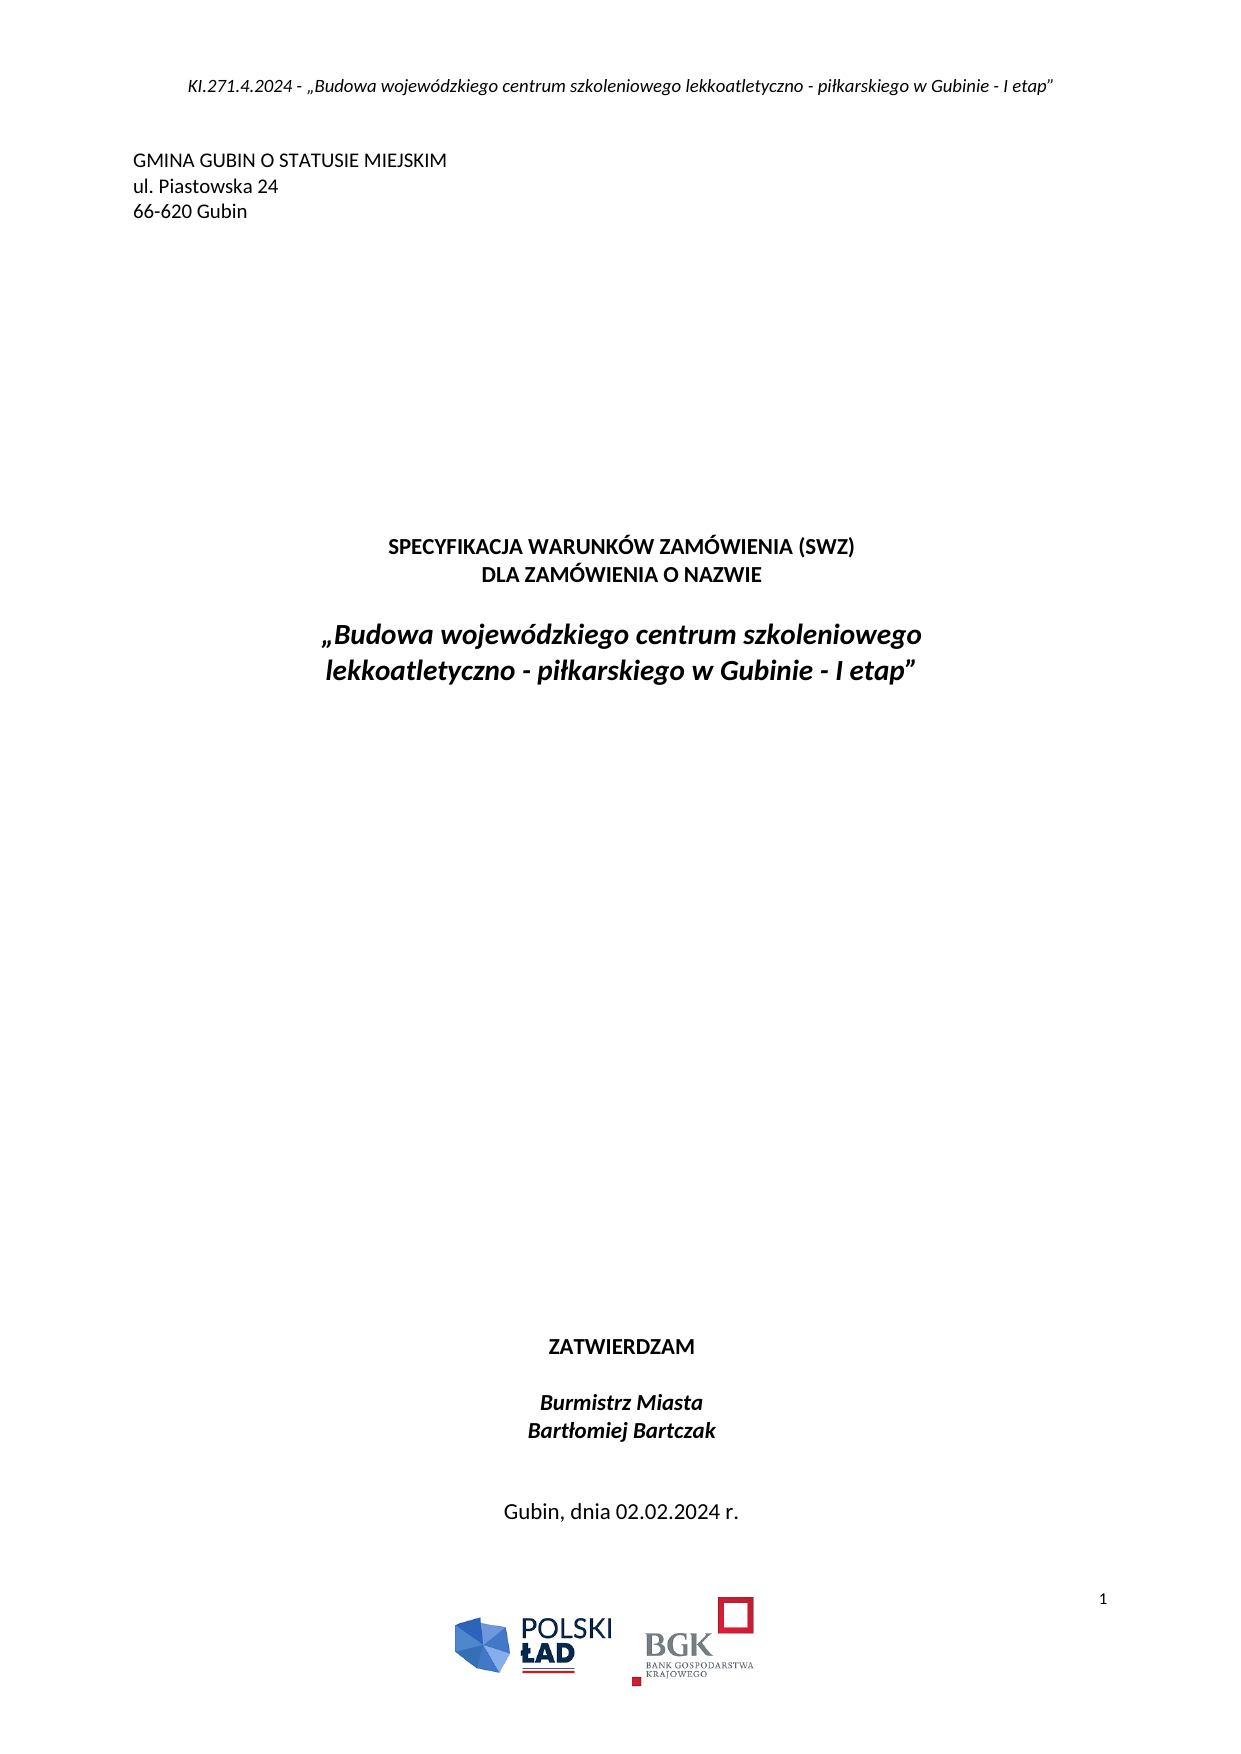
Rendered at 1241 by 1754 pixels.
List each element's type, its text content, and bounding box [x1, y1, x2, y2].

text Burmistrz Miasta [133, 1388, 1110, 1416]
text „Budowa wojewódzkiego centrum szkoleniowego [133, 616, 1110, 652]
text 66-620 Gubin [133, 198, 1107, 224]
text ul. Piastowska 24 [133, 173, 1107, 198]
text lekkoatletyczno - piłkarskiego w Gubinie - I etap” [133, 652, 1110, 687]
text GMINA GUBIN O STATUSIE MIEJSKIM [133, 148, 1107, 173]
text ZATWIERDZAM [133, 1332, 1110, 1360]
text Bartłomiej Bartczak [133, 1416, 1110, 1444]
text DLA ZAMÓWIENIA O NAZWIE [133, 560, 1110, 588]
text Gubin, dnia 02.02.2024 r. [133, 1497, 1110, 1526]
text SPECYFIKACJA WARUNKÓW ZAMÓWIENIA (SWZ) [133, 532, 1110, 560]
